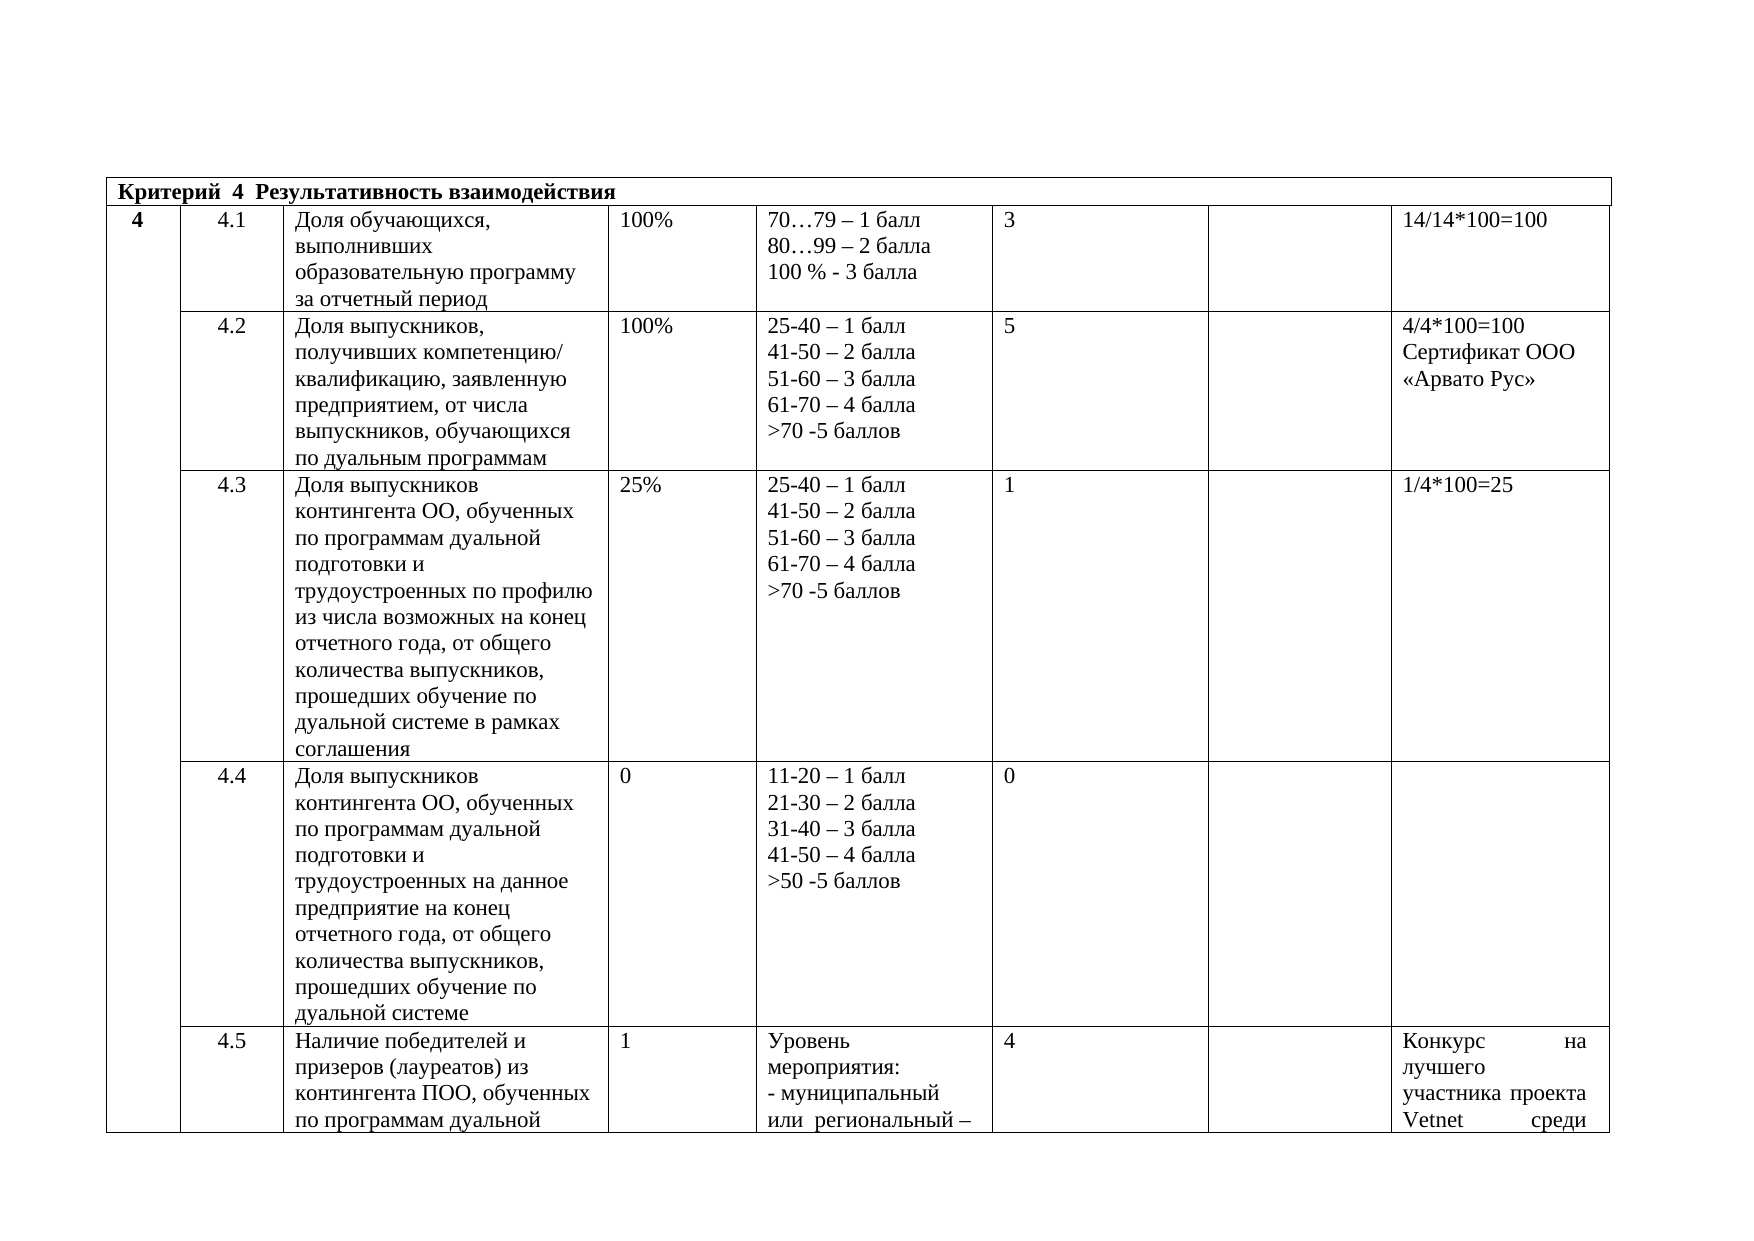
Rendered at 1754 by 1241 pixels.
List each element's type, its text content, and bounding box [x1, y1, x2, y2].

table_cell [1392, 1027, 1609, 1132]
table_cell [1209, 762, 1391, 1026]
table_cell 4 [107, 206, 180, 1132]
table_cell 1/4*100=25 [1392, 471, 1609, 761]
table_cell 4.1 [181, 206, 283, 311]
table_cell 4.3 [181, 471, 283, 761]
table_cell 4.2 [181, 312, 283, 470]
table_cell 11-20 – 1 балл 21-30 – 2 балла 31-40 – 3 балла 41-50 – 4 балла >50 -5 баллов [757, 762, 992, 1026]
table_cell 4 [993, 1027, 1208, 1132]
table_cell 4/4*100=100 Сертификат ООО «Арвато Рус» [1392, 312, 1609, 470]
table_cell [1209, 206, 1391, 311]
table_cell 100% [609, 206, 756, 311]
table_cell 1 [609, 1027, 756, 1132]
table_cell [1209, 1027, 1391, 1132]
table_cell 4.4 [181, 762, 283, 1026]
table_cell Критерий 4 Результативность взаимодействия [107, 178, 1611, 204]
table_cell 4.5 [181, 1027, 283, 1132]
table_cell [1392, 762, 1609, 1026]
table_cell 14/14*100=100 [1392, 206, 1609, 311]
table_cell 25% [609, 471, 756, 761]
table_cell [1209, 312, 1391, 470]
table_cell [1209, 471, 1391, 761]
table_cell 5 [993, 312, 1208, 470]
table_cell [757, 1027, 992, 1132]
table_cell Доля выпускников контингента ОО, обученных по программам дуальной подготовки и трудоустроенных по профилю из числа возможных на конец отчетного года, от общего количества выпускников, прошедших обучение по дуальной системе в рамках соглашения [284, 471, 608, 761]
table_cell Доля выпускников, получивших компетенцию/ квалификацию, заявленную предприятием, от числа выпускников, обучающихся по дуальным программам [284, 312, 608, 470]
table_cell 100% [609, 312, 756, 470]
table_cell 1 [993, 471, 1208, 761]
table_cell 0 [993, 762, 1208, 1026]
table_cell 25-40 – 1 балл 41-50 – 2 балла 51-60 – 3 балла 61-70 – 4 балла >70 -5 баллов [757, 471, 992, 761]
table_cell 3 [993, 206, 1208, 311]
table_cell Доля выпускников контингента ОО, обученных по программам дуальной подготовки и трудоустроенных на данное предприятие на конец отчетного года, от общего количества выпускников, прошедших обучение по дуальной системе [284, 762, 608, 1026]
table_cell 70…79 – 1 балл 80…99 – 2 балла 100 % - 3 балла [757, 206, 992, 311]
table_cell Доля обучающихся, выполнивших образовательную программу за отчетный период [284, 206, 608, 311]
table_cell 0 [609, 762, 756, 1026]
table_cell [284, 1027, 608, 1132]
table_cell 25-40 – 1 балл 41-50 – 2 балла 51-60 – 3 балла 61-70 – 4 балла >70 -5 баллов [757, 312, 992, 470]
